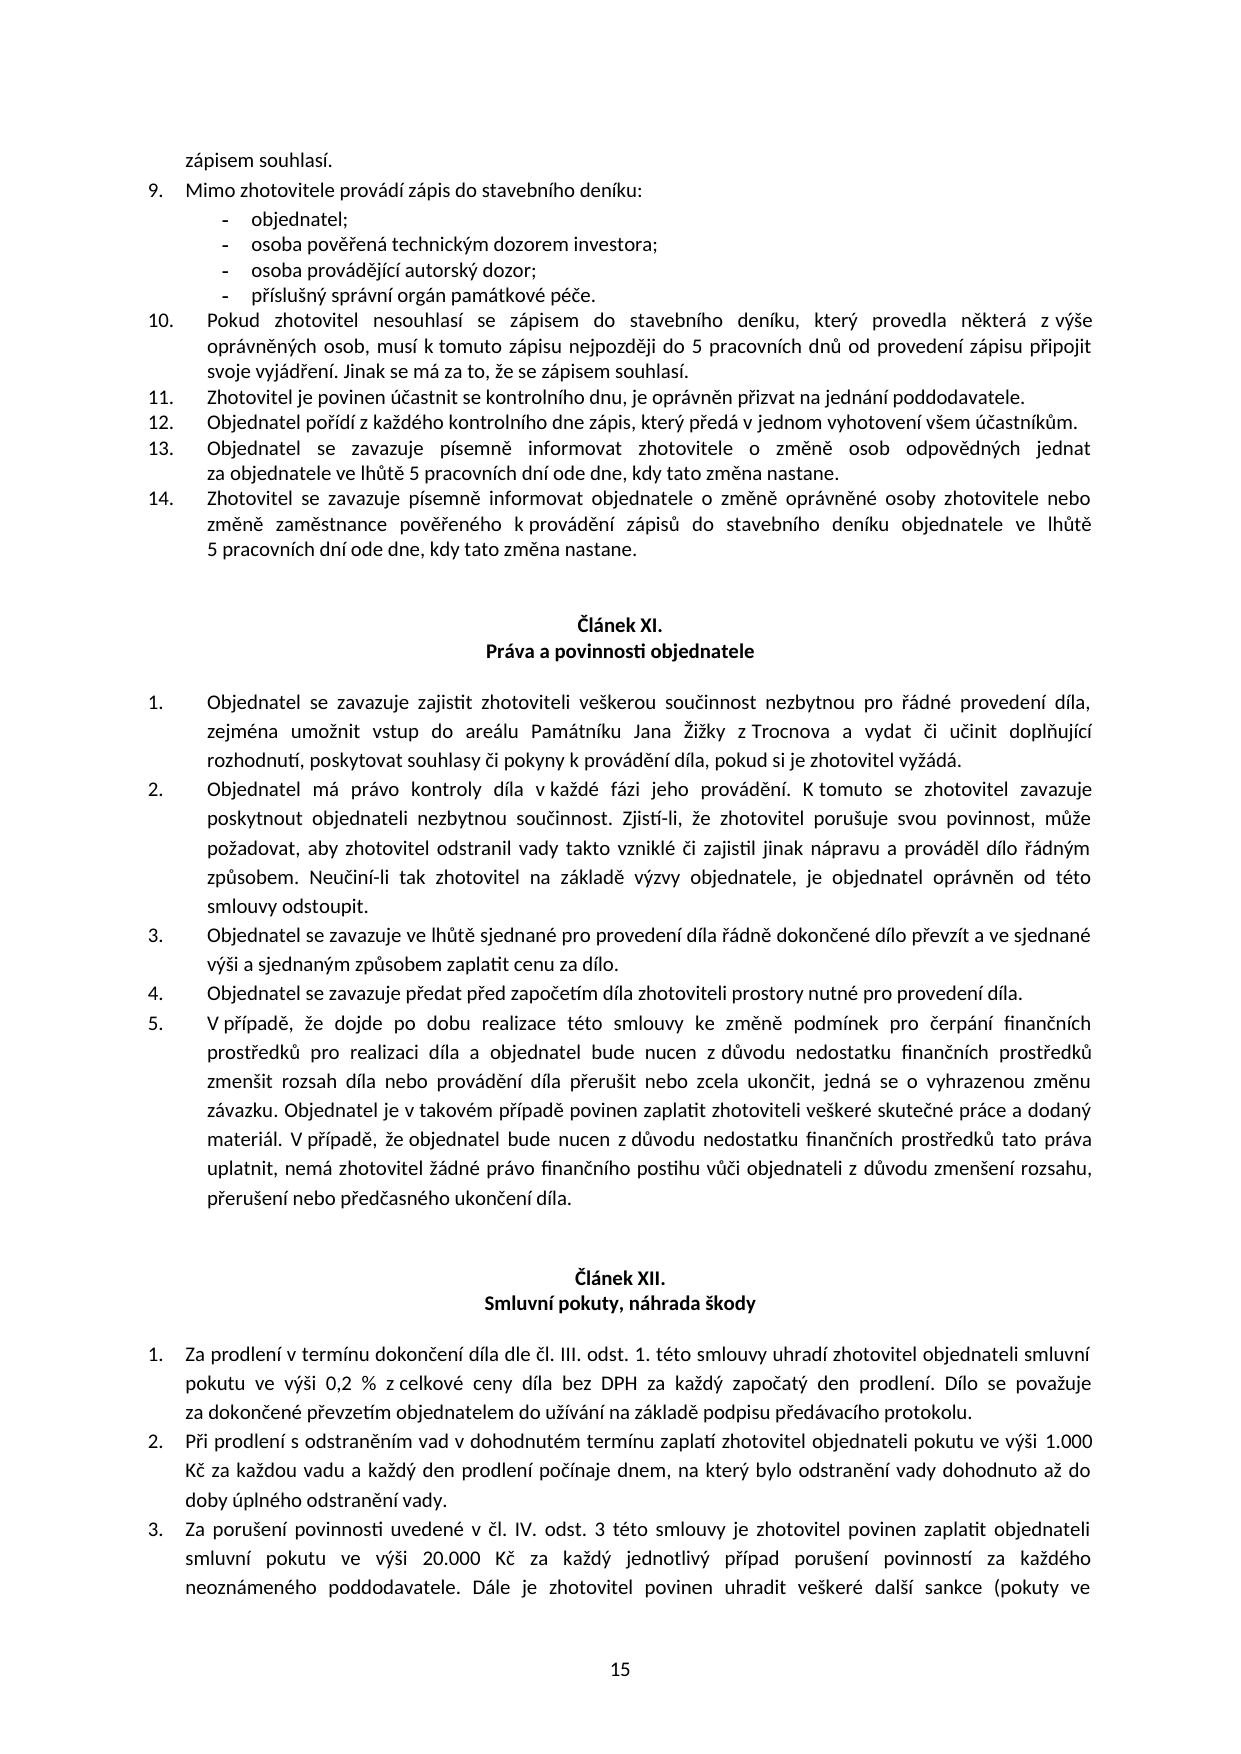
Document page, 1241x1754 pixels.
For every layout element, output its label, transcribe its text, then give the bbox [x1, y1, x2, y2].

list V případě, že dojde po dobu realizace této smlouvy ke změně podmínek pro čerpání finančních prostředků pro realizaci díla a objednatel bude nucen z důvodu nedostatku finančních prostředků zmenšit rozsah díla nebo provádění díla přerušit nebo zcela ukončit, jedná se o vyhrazenou změnu závazku. Objednatel je v takovém případě povinen zaplatit zhotoviteli veškeré skutečné práce a dodaný materiál. V případě, že objednatel bude nucen z důvodu nedostatku finančních prostředků tato práva uplatnit, nemá zhotovitel žádné právo finančního postihu vůči objednateli z důvodu zmenšení rozsahu, přerušení nebo předčasného ukončení díla. [148, 1010, 1092, 1210]
text Smluvní pokuty, náhrada škody [148, 1290, 1092, 1316]
list Objednatel se zavazuje písemně informovat zhotovitele o změně osob odpovědných jednat za objednatele ve lhůtě 5 pracovních dní ode dne, kdy tato změna nastane. [148, 435, 1092, 486]
list Objednatel má právo kontroly díla v každé fázi jeho provádění. K tomuto se zhotovitel zavazuje poskytnout objednateli nezbytnou součinnost. Zjistí-li, že zhotovitel porušuje svou povinnost, může požadovat, aby zhotovitel odstranil vady takto vzniklé či zajistil jinak nápravu a prováděl dílo řádným způsobem. Neučiní-li tak zhotovitel na základě výzvy objednatele, je objednatel oprávněn od této smlouvy odstoupit. [148, 776, 1092, 918]
list Za prodlení v termínu dokončení díla dle čl. III. odst. 1. této smlouvy uhradí zhotovitel objednateli smluvní pokutu ve výši 0,2 % z celkové ceny díla bez DPH za každý započatý den prodlení. Dílo se považuje za dokončené převzetím objednatelem do užívání na základě podpisu předávacího protokolu. [148, 1341, 1092, 1425]
list Objednatel se zavazuje předat před započetím díla zhotoviteli prostory nutné pro provedení díla. [148, 981, 1092, 1006]
list Pokud zhotovitel nesouhlasí se zápisem do stavebního deníku, který provedla některá z výše oprávněných osob, musí k tomuto zápisu nejpozději do 5 pracovních dnů od provedení zápisu připojit svoje vyjádření. Jinak se má za to, že se zápisem souhlasí. [148, 308, 1092, 384]
list objednatel; [222, 206, 1092, 231]
subtitle Článek XI. [148, 613, 1092, 638]
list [148, 148, 1092, 173]
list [148, 1516, 1092, 1600]
list Mimo zhotovitele provádí zápis do stavebního deníku: [148, 177, 1092, 202]
text Článek XII. [148, 1265, 1092, 1290]
list Zhotovitel je povinen účastnit se kontrolního dnu, je oprávněn přizvat na jednání poddodavatele. [148, 384, 1092, 409]
list Objednatel se zavazuje zajistit zhotoviteli veškerou součinnost nezbytnou pro řádné provedení díla, zejména umožnit vstup do areálu Památníku Jana Žižky z Trocnova a vydat či učinit doplňující rozhodnutí, poskytovat souhlasy či pokyny k provádění díla, pokud si je zhotovitel vyžádá. [148, 689, 1092, 773]
list Objednatel se zavazuje ve lhůtě sjednané pro provedení díla řádně dokončené dílo převzít a ve sjednané výši a sjednaným způsobem zaplatit cenu za dílo. [148, 922, 1092, 977]
list příslušný správní orgán památkové péče. [222, 282, 1092, 308]
list Objednatel pořídí z každého kontrolního dne zápis, který předá v jednom vyhotovení všem účastníkům. [148, 409, 1092, 435]
list Zhotovitel se zavazuje písemně informovat objednatele o změně oprávněné osoby zhotovitele nebo změně zaměstnance pověřeného k provádění zápisů do stavebního deníku objednatele ve lhůtě 5 pracovních dní ode dne, kdy tato změna nastane. [148, 486, 1092, 562]
list osoba provádějící autorský dozor; [222, 257, 1092, 282]
list osoba pověřená technickým dozorem investora; [222, 231, 1092, 257]
list Při prodlení s odstraněním vad v dohodnutém termínu zaplatí zhotovitel objednateli pokutu ve výši 1.000 Kč za každou vadu a každý den prodlení počínaje dnem, na který bylo odstranění vady dohodnuto až do doby úplného odstranění vady. [148, 1428, 1092, 1512]
subtitle Práva a povinnosti objednatele [148, 638, 1092, 663]
